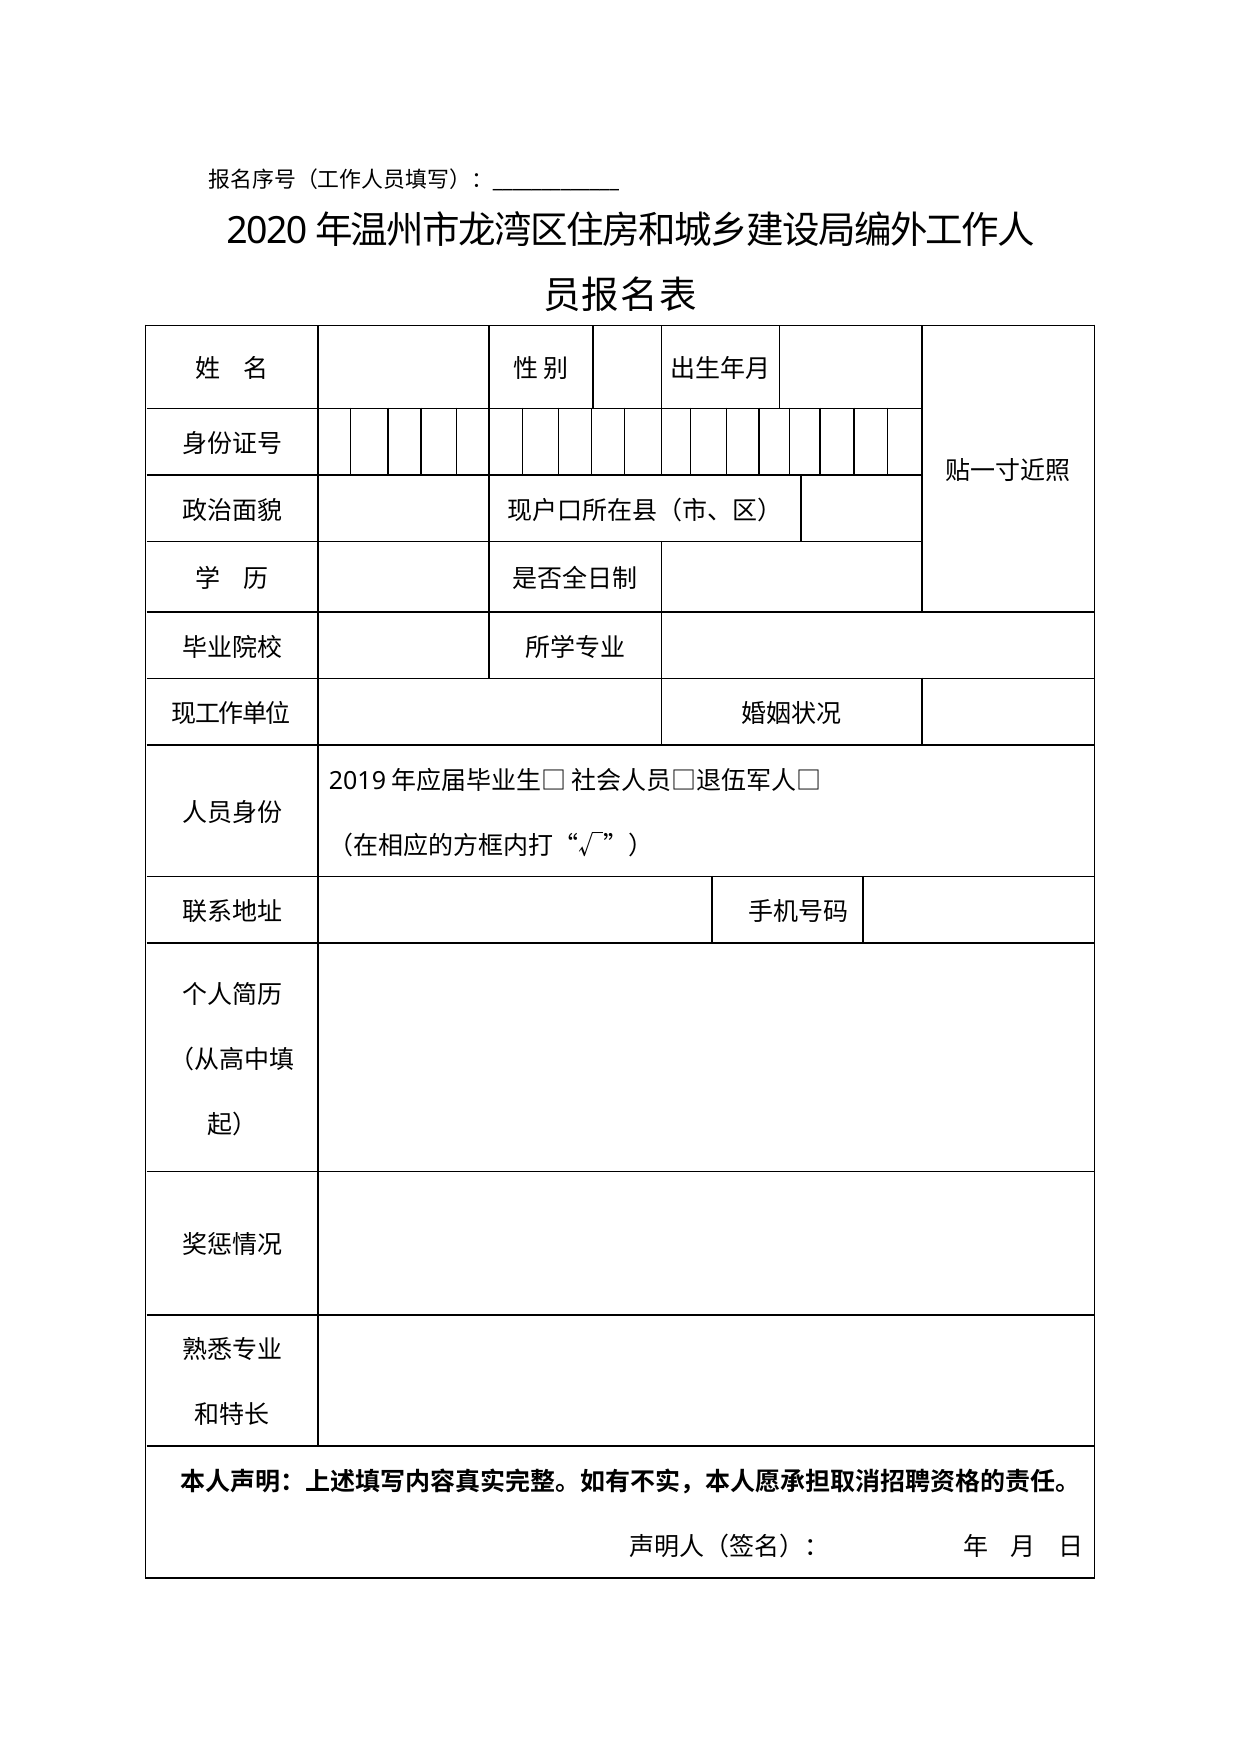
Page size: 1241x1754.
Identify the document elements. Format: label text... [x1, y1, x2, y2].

table_cell 所学专业 [490, 613, 661, 678]
table_cell 是否全日制 [490, 542, 661, 611]
table_cell 身份证号 [146, 409, 317, 474]
table_cell [760, 409, 789, 474]
table_cell [351, 409, 387, 474]
table_cell [523, 409, 558, 474]
table_cell 手机号码 [713, 877, 862, 942]
table_cell [625, 409, 661, 474]
table_header 姓 名 [146, 326, 317, 408]
table_header [319, 326, 488, 408]
table_cell 2019年应届毕业生□ 社会人员□退伍军人□ （在相应的方框内打“√”） [319, 746, 1094, 876]
table_header [594, 326, 661, 408]
table_cell [490, 409, 522, 474]
table_cell 联系地址 [146, 877, 317, 942]
table_cell [319, 1316, 1094, 1445]
table_cell 个人简历 （从高中填起） [146, 943, 317, 1171]
table_cell [864, 877, 1094, 942]
table_cell [923, 679, 1094, 744]
table_header 出生年月 [662, 326, 779, 408]
text 2020年温州市龙湾区住房和城乡建设局编外工作人员报名表 [187, 194, 1053, 324]
table_cell [855, 409, 887, 474]
table_cell [662, 542, 921, 611]
table_cell 熟悉专业 和特长 [146, 1315, 317, 1445]
table_cell 奖惩情况 [146, 1172, 317, 1314]
table_cell [790, 409, 819, 474]
table_cell 学 历 [146, 542, 317, 611]
table_cell [592, 409, 624, 474]
table_cell [319, 679, 661, 744]
table_cell 婚姻状况 [662, 679, 921, 744]
table_cell 现户口所在县（市、区） [490, 476, 800, 541]
table_cell 现工作单位 [146, 679, 317, 744]
table_cell [888, 409, 921, 474]
table_cell 本人声明：上述填写内容真实完整。如有不实，本人愿承担取消招聘资格的责任。 [146, 1446, 1094, 1512]
table_cell [319, 476, 488, 541]
text 报名序号（工作人员填写）：_____________ [187, 162, 1053, 194]
table_cell [319, 944, 1094, 1171]
table_cell [821, 409, 853, 474]
table_cell [691, 409, 726, 474]
table_cell [559, 409, 591, 474]
table_header [780, 326, 921, 408]
table_cell [319, 542, 488, 611]
table_cell 政治面貌 [146, 475, 317, 541]
table_cell [319, 1172, 1094, 1314]
table_cell [389, 409, 420, 474]
table_cell [457, 409, 488, 474]
table_cell [662, 409, 690, 474]
table_cell [319, 613, 488, 678]
table_cell [319, 409, 350, 474]
table_cell 毕业院校 [146, 612, 317, 678]
table_cell [422, 409, 456, 474]
table_cell [727, 409, 758, 474]
table_cell 声明人（签名）： 年 月 日 [146, 1512, 1094, 1577]
table_header 贴一寸近照 [923, 326, 1094, 611]
table_cell [662, 613, 1094, 678]
table_header 性 别 [490, 326, 592, 408]
table_cell 人员身份 [146, 745, 317, 876]
table_cell [802, 476, 921, 541]
table_cell [319, 877, 711, 942]
